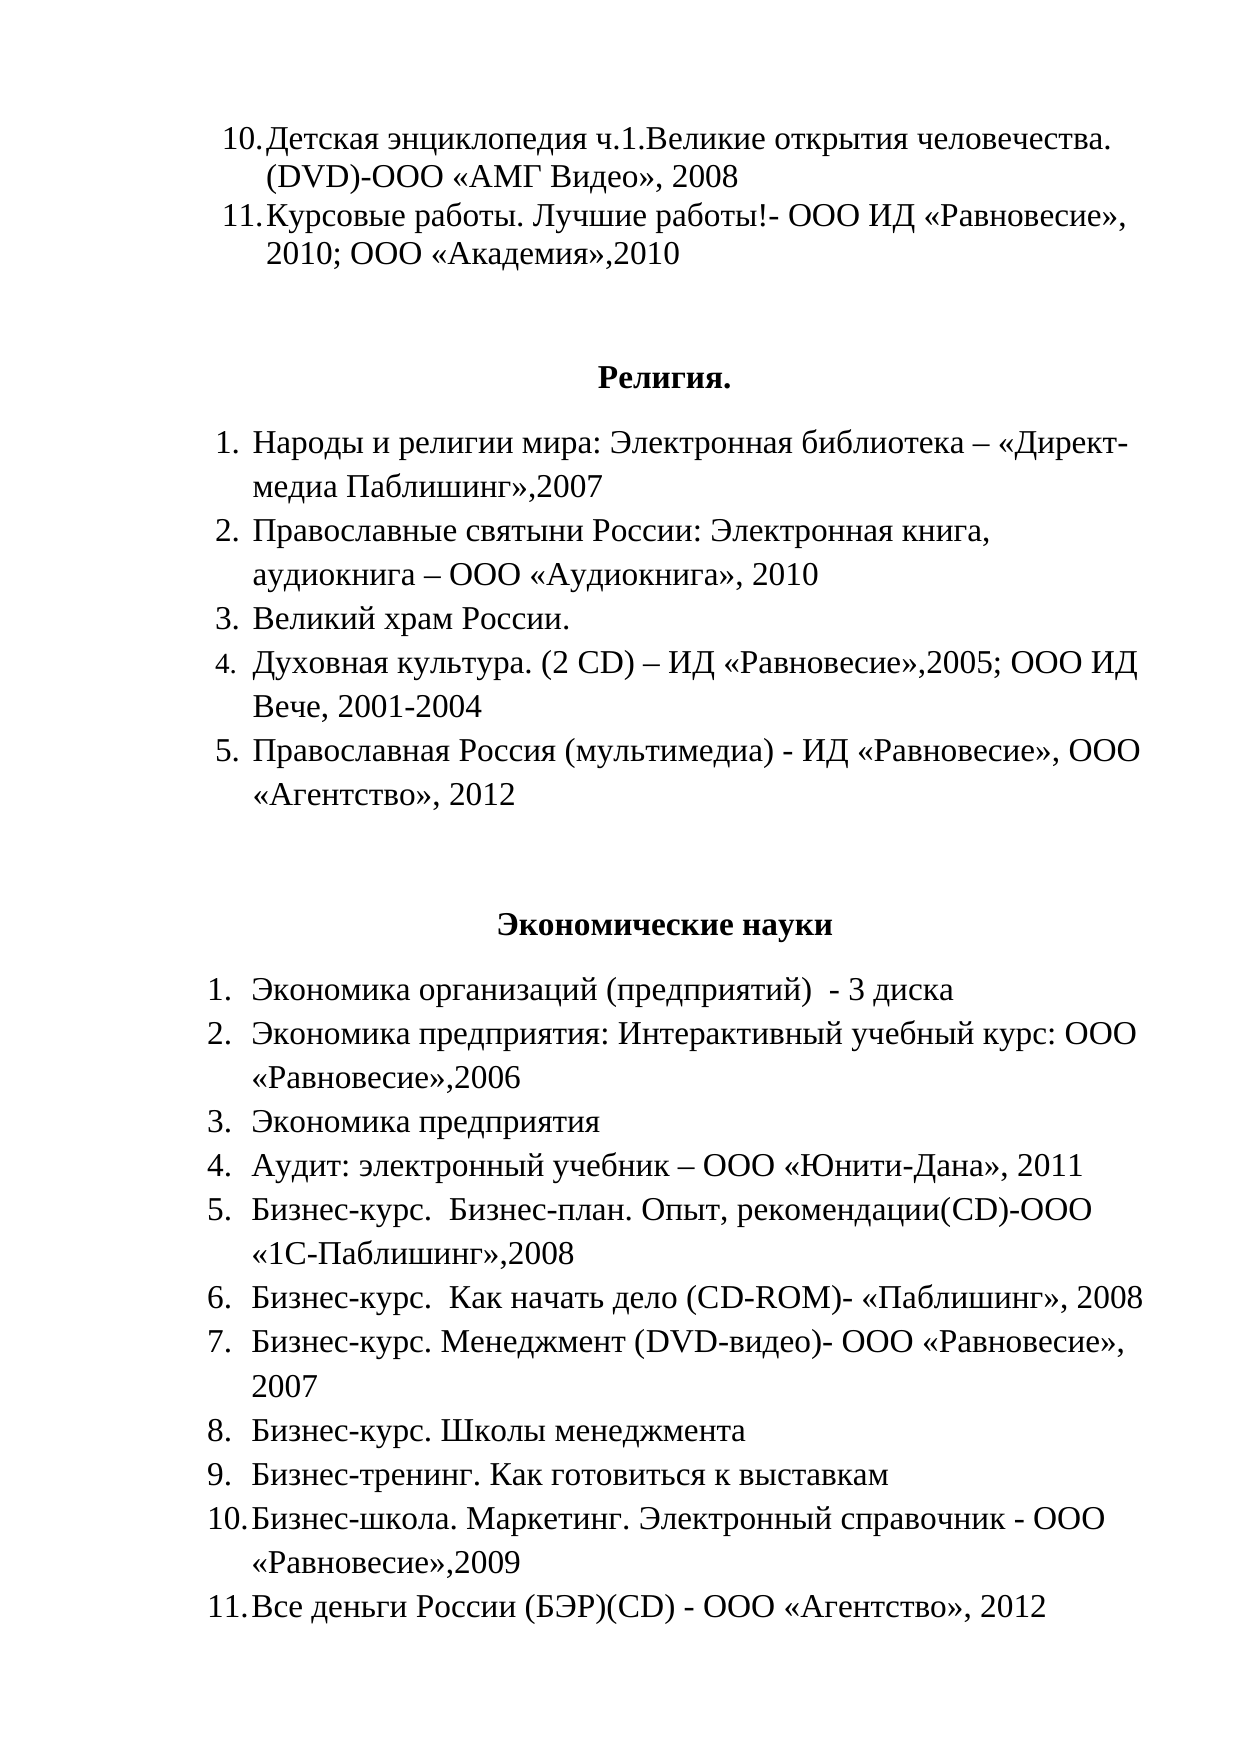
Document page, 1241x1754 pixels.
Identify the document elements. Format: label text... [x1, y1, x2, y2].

list Бизнес-курс. Бизнес-план. Опыт, рекомендации(CD)-ООО «1С-Паблишинг»,2008 [207, 1189, 1152, 1272]
list Аудит: электронный учебник – ООО «Юнити-Дана», 2011 [207, 1146, 1152, 1184]
list Бизнес-тренинг. Как готовиться к выставкам [207, 1454, 1152, 1492]
list Бизнес-курс. Школы менеджмента [207, 1410, 1152, 1448]
list Все деньги России (БЭР)(CD) - ООО «Агентство», 2012 [207, 1586, 1152, 1624]
list Бизнес-курс. Как начать дело (СD-ROM)- «Паблишинг», 2008 [207, 1278, 1152, 1316]
list Экономика предприятия [207, 1101, 1152, 1140]
list Народы и религии мира: Электронная библиотека – «Директ-медиа Паблишинг»,2007 [215, 422, 1152, 504]
list Экономика предприятия: Интерактивный учебный курс: ООО «Равновесие»,2006 [207, 1013, 1152, 1096]
list Экономика организаций (предприятий) - 3 диска [207, 969, 1152, 1008]
list Детская энциклопедия ч.1.Великие открытия человечества.(DVD)-ООО «АМГ Видео», 2008 [222, 118, 1152, 195]
list Православные святыни России: Электронная книга, аудиокнига – ООО «Аудиокнига», 2010 [215, 510, 1152, 593]
text Религия. [177, 357, 1152, 396]
list Великий храм России. [215, 598, 1152, 637]
text Экономические науки [177, 904, 1152, 943]
list Бизнес-школа. Маркетинг. Электронный справочник - ООО «Равновесие»,2009 [207, 1498, 1152, 1580]
list Бизнес-курс. Менеджмент (DVD-видео)- ООО «Равновесие», 2007 [207, 1322, 1152, 1404]
list Духовная культура. (2 CD) – ИД «Равновесие»,2005; ООО ИД Вече, 2001-2004 [215, 642, 1152, 725]
list Православная Россия (мультимедиа) - ИД «Равновесие», ООО «Агентство», 2012 [215, 731, 1152, 813]
list Курсовые работы. Лучшие работы!- ООО ИД «Равновесие», 2010; ООО «Академия»,2010 [222, 195, 1152, 271]
